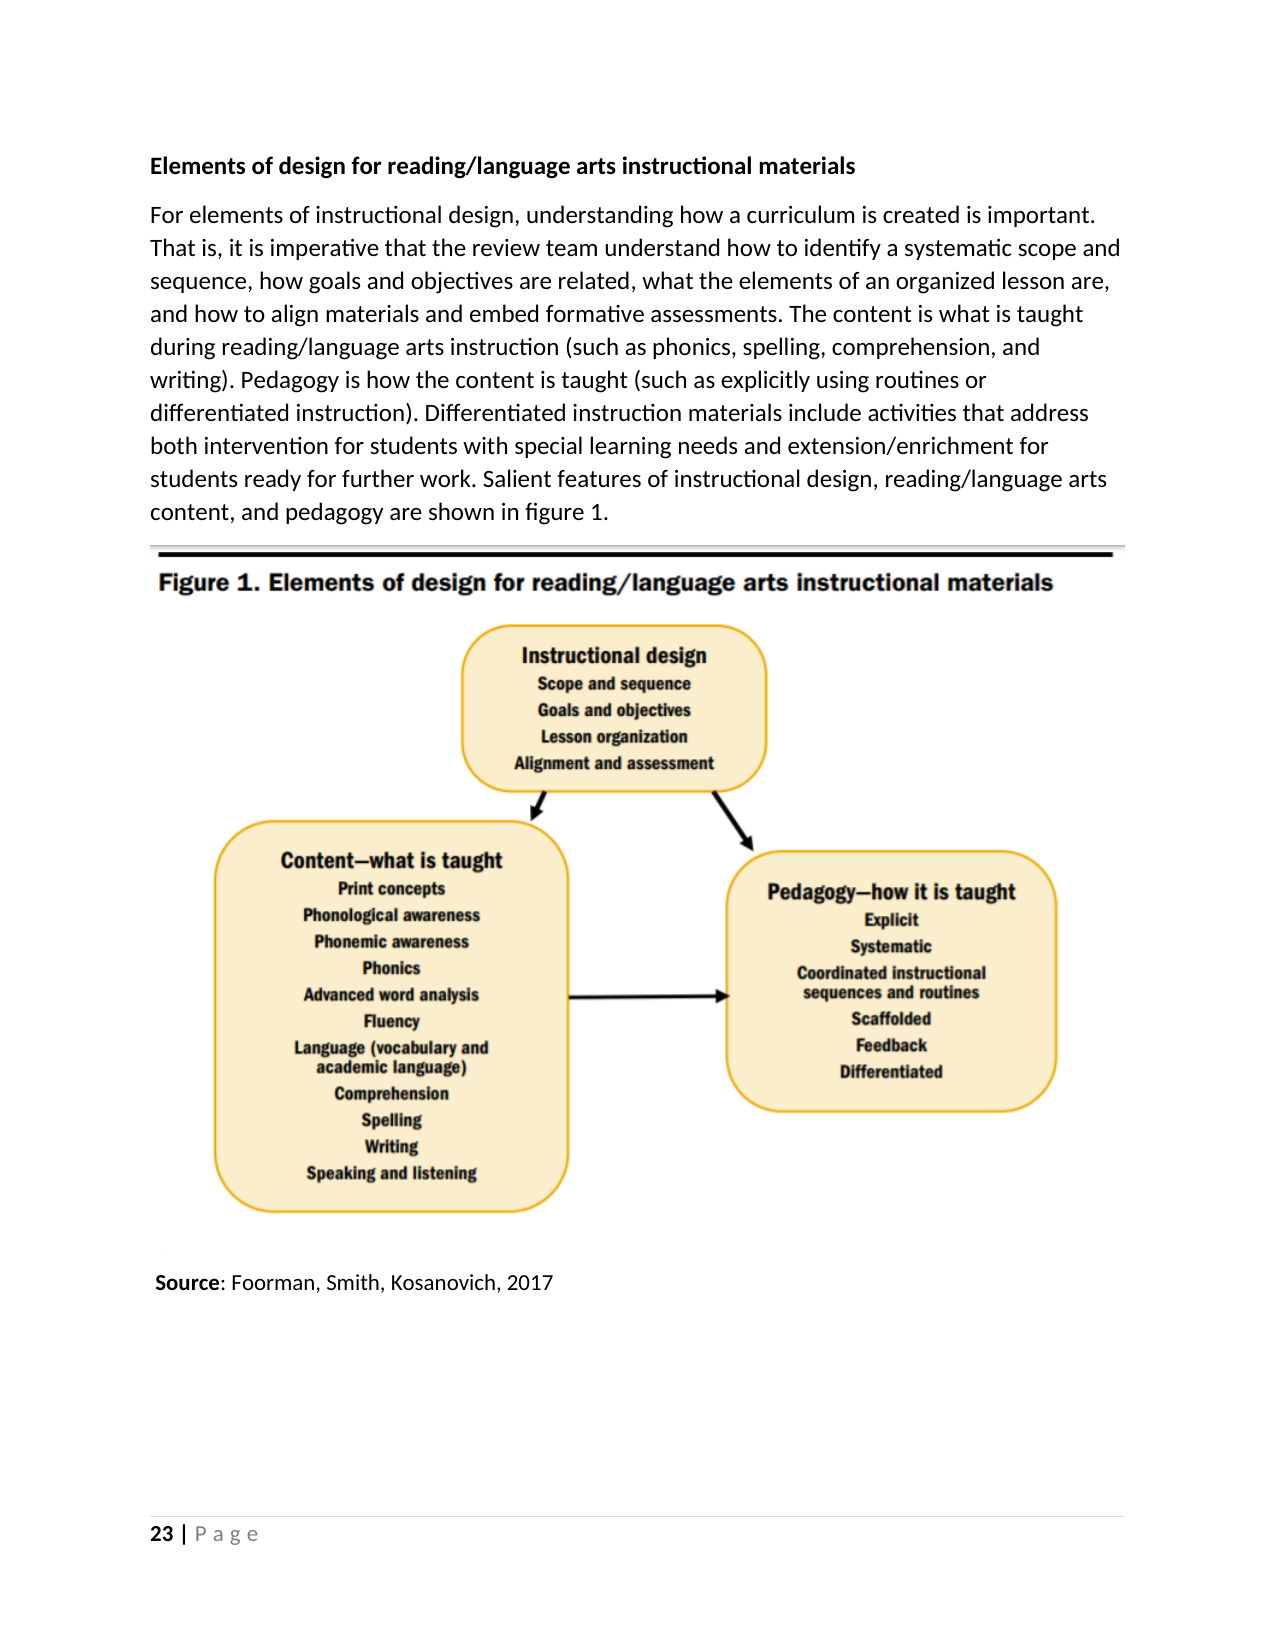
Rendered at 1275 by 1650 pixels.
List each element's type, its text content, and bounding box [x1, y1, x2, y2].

text For elements of instructional design, understanding how a curriculum is created is important. That is, it is imperative that the review team understand how to identify a systematic scope and sequence, how goals and objectives are related, what the elements of an organized lesson are, and how to align materials and embed formative assessments. The content is what is taught during reading/language arts instruction (such as phonics, spelling, comprehension, and writing). Pedagogy is how the content is taught (such as explicitly using routines or differentiated instruction). Differentiated instruction materials include activities that address both intervention for students with special learning needs and extension/enrichment for students ready for further work. Salient features of instructional design, reading/language arts content, and pedagogy are shown in figure 1. [150, 199, 1125, 526]
picture [150, 545, 1125, 1250]
text Source: Foorman, Smith, Kosanovich, 2017 [150, 1268, 1125, 1296]
text Elements of design for reading/language arts instructional materials [150, 150, 1125, 181]
